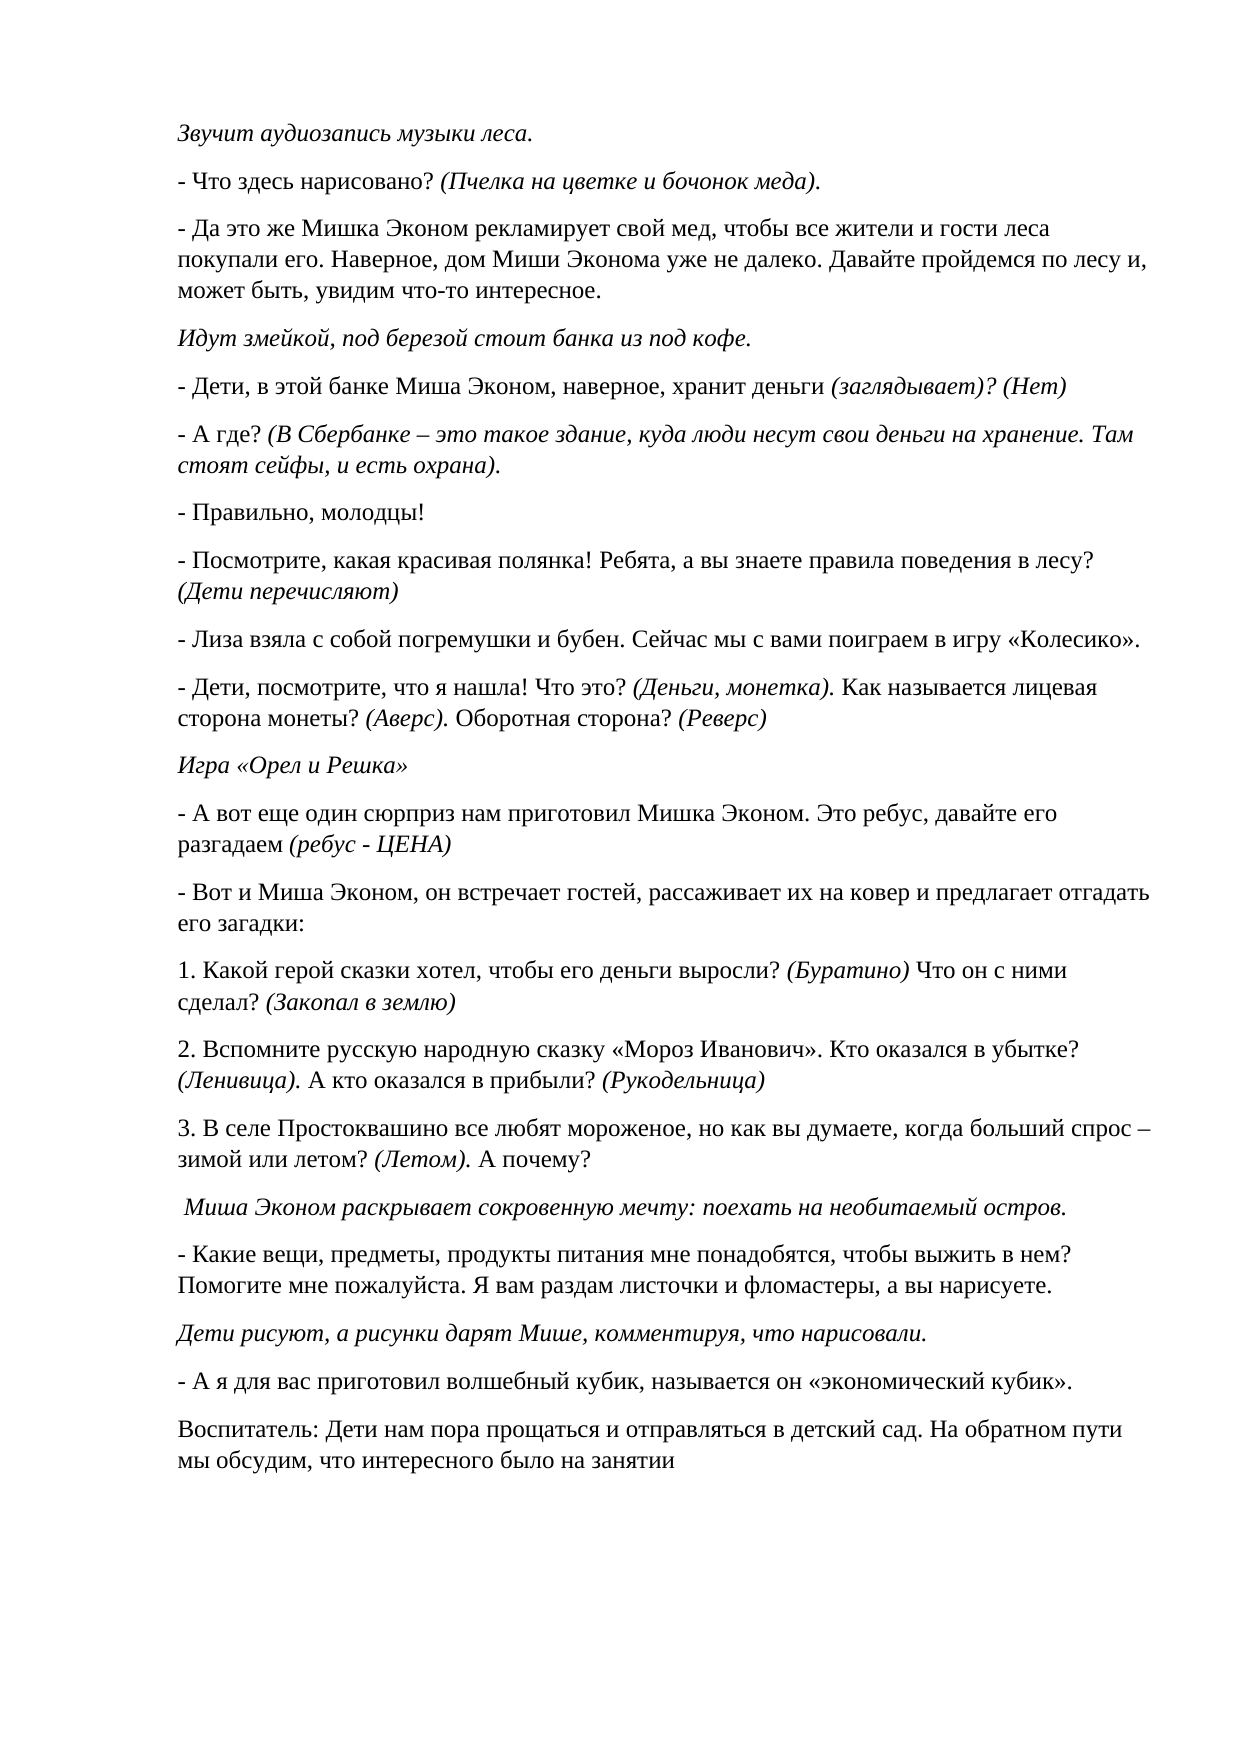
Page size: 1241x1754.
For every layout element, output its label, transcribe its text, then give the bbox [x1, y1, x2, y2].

text - Да это же Мишка Эконом рекламирует свой мед, чтобы все жители и гости леса покупали его. Наверное, дом Миши Эконома уже не далеко. Давайте пройдемся по лесу и, может быть, увидим что-то интересное. [177, 213, 1152, 304]
text - Что здесь нарисовано? (Пчелка на цветке и бочонок меда). [177, 166, 1152, 194]
text Игра «Орел и Решка» [177, 750, 1152, 779]
text - А где? (В Сбербанке – это такое здание, куда люди несут свои деньги на хранение. Там стоят сейфы, и есть охрана). [177, 419, 1152, 478]
text 2. Вспомните русскую народную сказку «Мороз Иванович». Кто оказался в убытке? (Ленивица). А кто оказался в прибыли? (Рукодельница) [177, 1034, 1152, 1094]
text Идут змейкой, под березой стоит банка из под кофе. [177, 323, 1152, 352]
text Миша Эконом раскрывает сокровенную мечту: поехать на необитаемый остров. [177, 1192, 1152, 1221]
text - А вот еще один сюрприз нам приготовил Мишка Эконом. Это ребус, давайте его разгадаем (ребус - ЦЕНА) [177, 798, 1152, 858]
text - Дети, посмотрите, что я нашла! Что это? (Деньги, монетка). Как называется лицевая сторона монеты? (Аверс). Оборотная сторона? (Реверс) [177, 672, 1152, 731]
text - Какие вещи, предметы, продукты питания мне понадобятся, чтобы выжить в нем? Помогите мне пожалуйста. Я вам раздам листочки и фломастеры, а вы нарисуете. [177, 1239, 1152, 1299]
text Воспитатель: Дети нам пора прощаться и отправляться в детский сад. На обратном пути мы обсудим, что интересного было на занятии [177, 1414, 1152, 1473]
text Дети рисуют, а рисунки дарят Мише, комментируя, что нарисовали. [177, 1318, 1152, 1347]
text Звучит аудиозапись музыки леса. [177, 118, 1152, 147]
text - А я для вас приготовил волшебный кубик, называется он «экономический кубик». [177, 1366, 1152, 1395]
text 1. Какой герой сказки хотел, чтобы его деньги выросли? (Буратино) Что он с ними сделал? (Закопал в землю) [177, 956, 1152, 1015]
text - Дети, в этой банке Миша Эконом, наверное, хранит деньги (заглядывает)? (Нет) [177, 371, 1152, 400]
text 3. В селе Простоквашино все любят мороженое, но как вы думаете, когда больший спрос – зимой или летом? (Летом). А почему? [177, 1113, 1152, 1173]
text - Лиза взяла с собой погремушки и бубен. Сейчас мы с вами поиграем в игру «Колесико». [177, 624, 1152, 653]
text - Посмотрите, какая красивая полянка! Ребята, а вы знаете правила поведения в лесу? (Дети перечисляют) [177, 545, 1152, 605]
text - Правильно, молодцы! [177, 497, 1152, 526]
text - Вот и Миша Эконом, он встречает гостей, рассаживает их на ковер и предлагает отгадать его загадки: [177, 877, 1152, 937]
